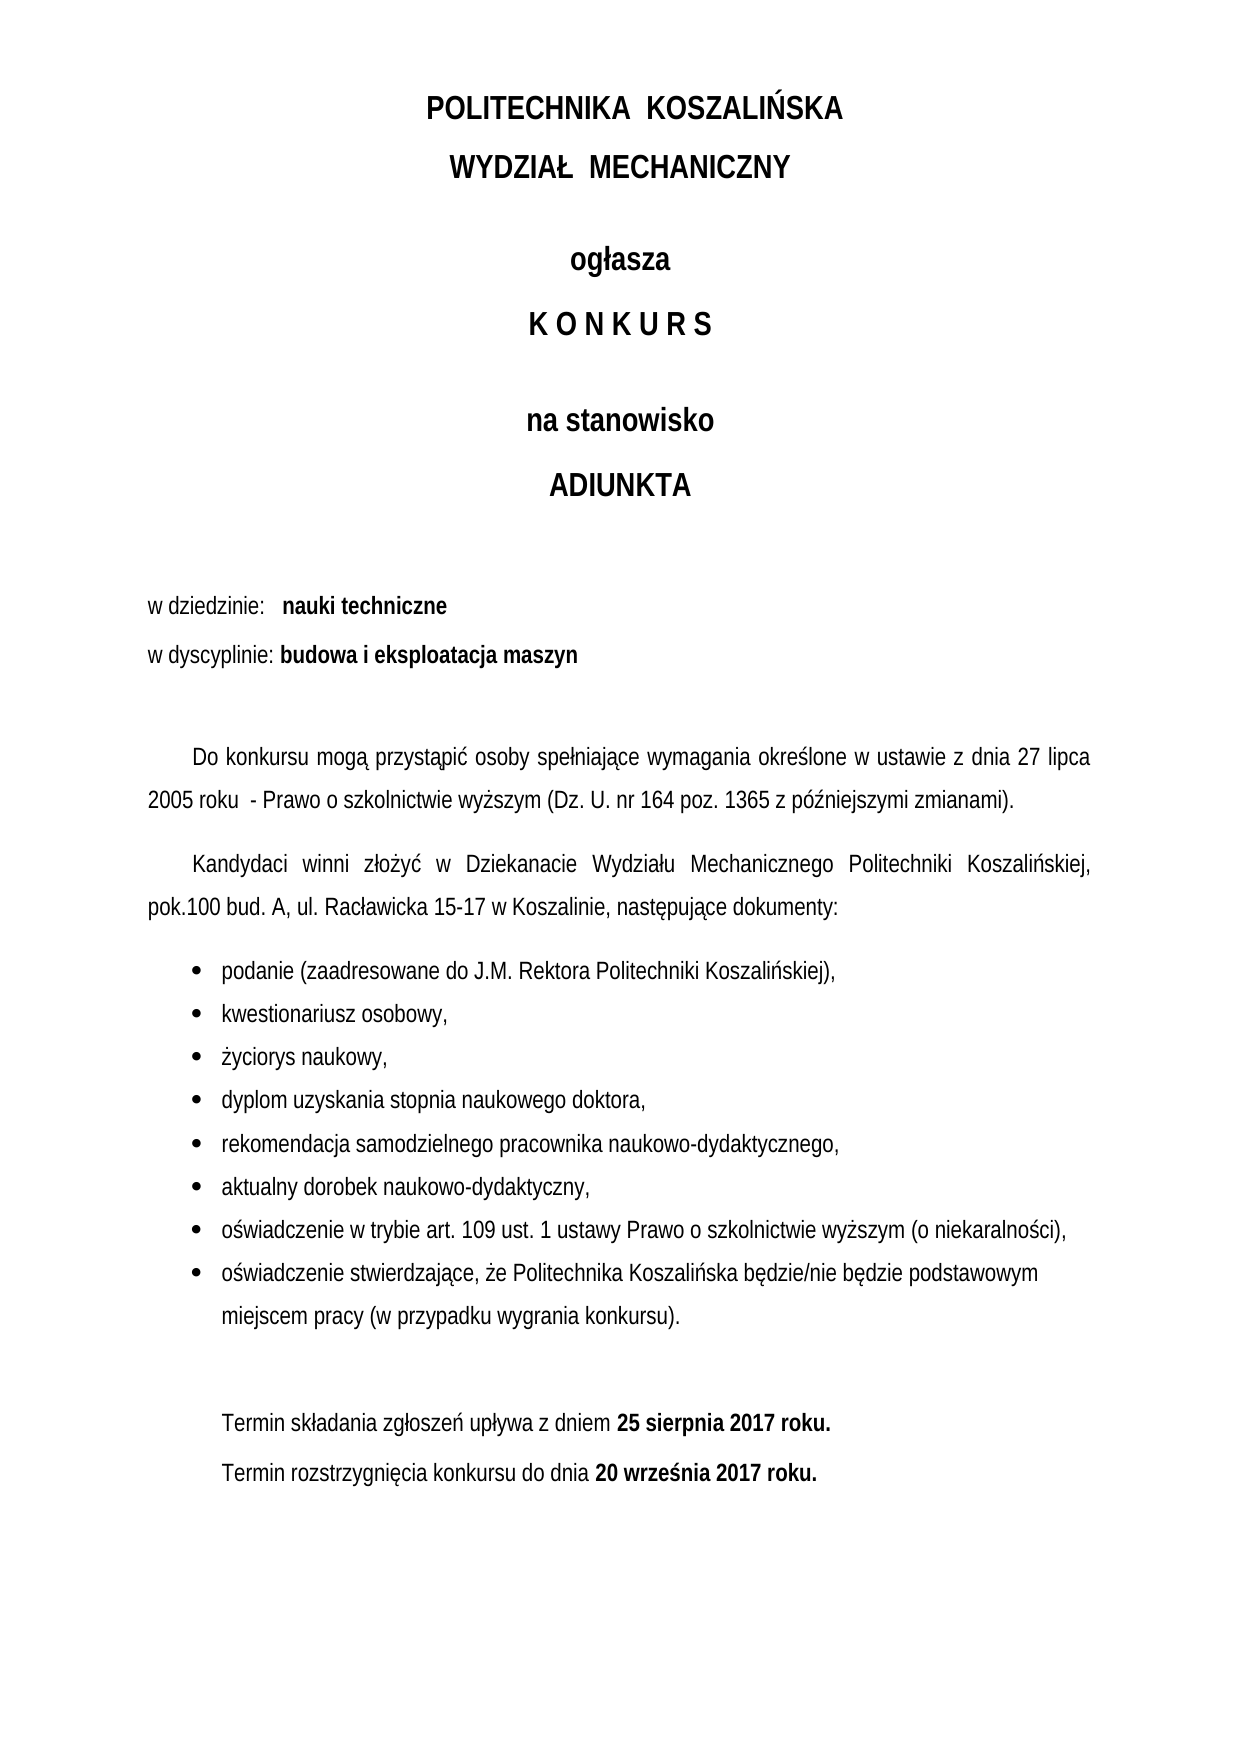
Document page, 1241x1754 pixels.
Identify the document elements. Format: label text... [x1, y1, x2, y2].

text w dyscyplinie: budowa i eksploatacja maszyn [148, 640, 1093, 669]
text na stanowisko [148, 401, 1093, 439]
list oświadczenie stwierdzające, że Politechnika Koszalińska będzie/nie będzie podstawowym miejscem pracy (w przypadku wygrania konkursu). [192, 1258, 1093, 1330]
list życiorys naukowy, [192, 1042, 1093, 1071]
list dyplom uzyskania stopnia naukowego doktora, [192, 1085, 1093, 1114]
text ogłasza [148, 239, 1093, 277]
text Termin rozstrzygnięcia konkursu do dnia 20 września 2017 roku. [148, 1457, 1093, 1486]
text ADIUNKTA [148, 466, 1093, 504]
list aktualny dorobek naukowo-dydaktyczny, [192, 1172, 1093, 1201]
list oświadczenie w trybie art. 109 ust. 1 ustawy Prawo o szkolnictwie wyższym (o niekaralności), [192, 1215, 1093, 1244]
text POLITECHNIKA KOSZALIŃSKA [177, 89, 1093, 127]
subtitle WYDZIAŁ MECHANICZNY [148, 148, 1093, 186]
text Kandydaci winni złożyć w Dziekanacie Wydziału Mechanicznego Politechniki Koszalińskiej, pok.100 bud. A, ul. Racławicka 15-17 w Koszalinie, następujące dokumenty: [148, 849, 1093, 921]
list podanie (zaadresowane do J.M. Rektora Politechniki Koszalińskiej), [192, 956, 1093, 984]
text w dziedzinie: nauki techniczne [148, 591, 1093, 619]
text Do konkursu mogą przystąpić osoby spełniające wymagania określone w ustawie z dnia 27 lipca 2005 roku - Prawo o szkolnictwie wyższym (Dz. U. nr 164 poz. 1365 z późniejszymi zmianami). [148, 742, 1093, 814]
subtitle K O N K U R S [148, 304, 1093, 342]
list rekomendacja samodzielnego pracownika naukowo-dydaktycznego, [192, 1128, 1093, 1157]
list kwestionariusz osobowy, [192, 999, 1093, 1028]
text Termin składania zgłoszeń upływa z dniem 25 sierpnia 2017 roku. [148, 1408, 1093, 1437]
